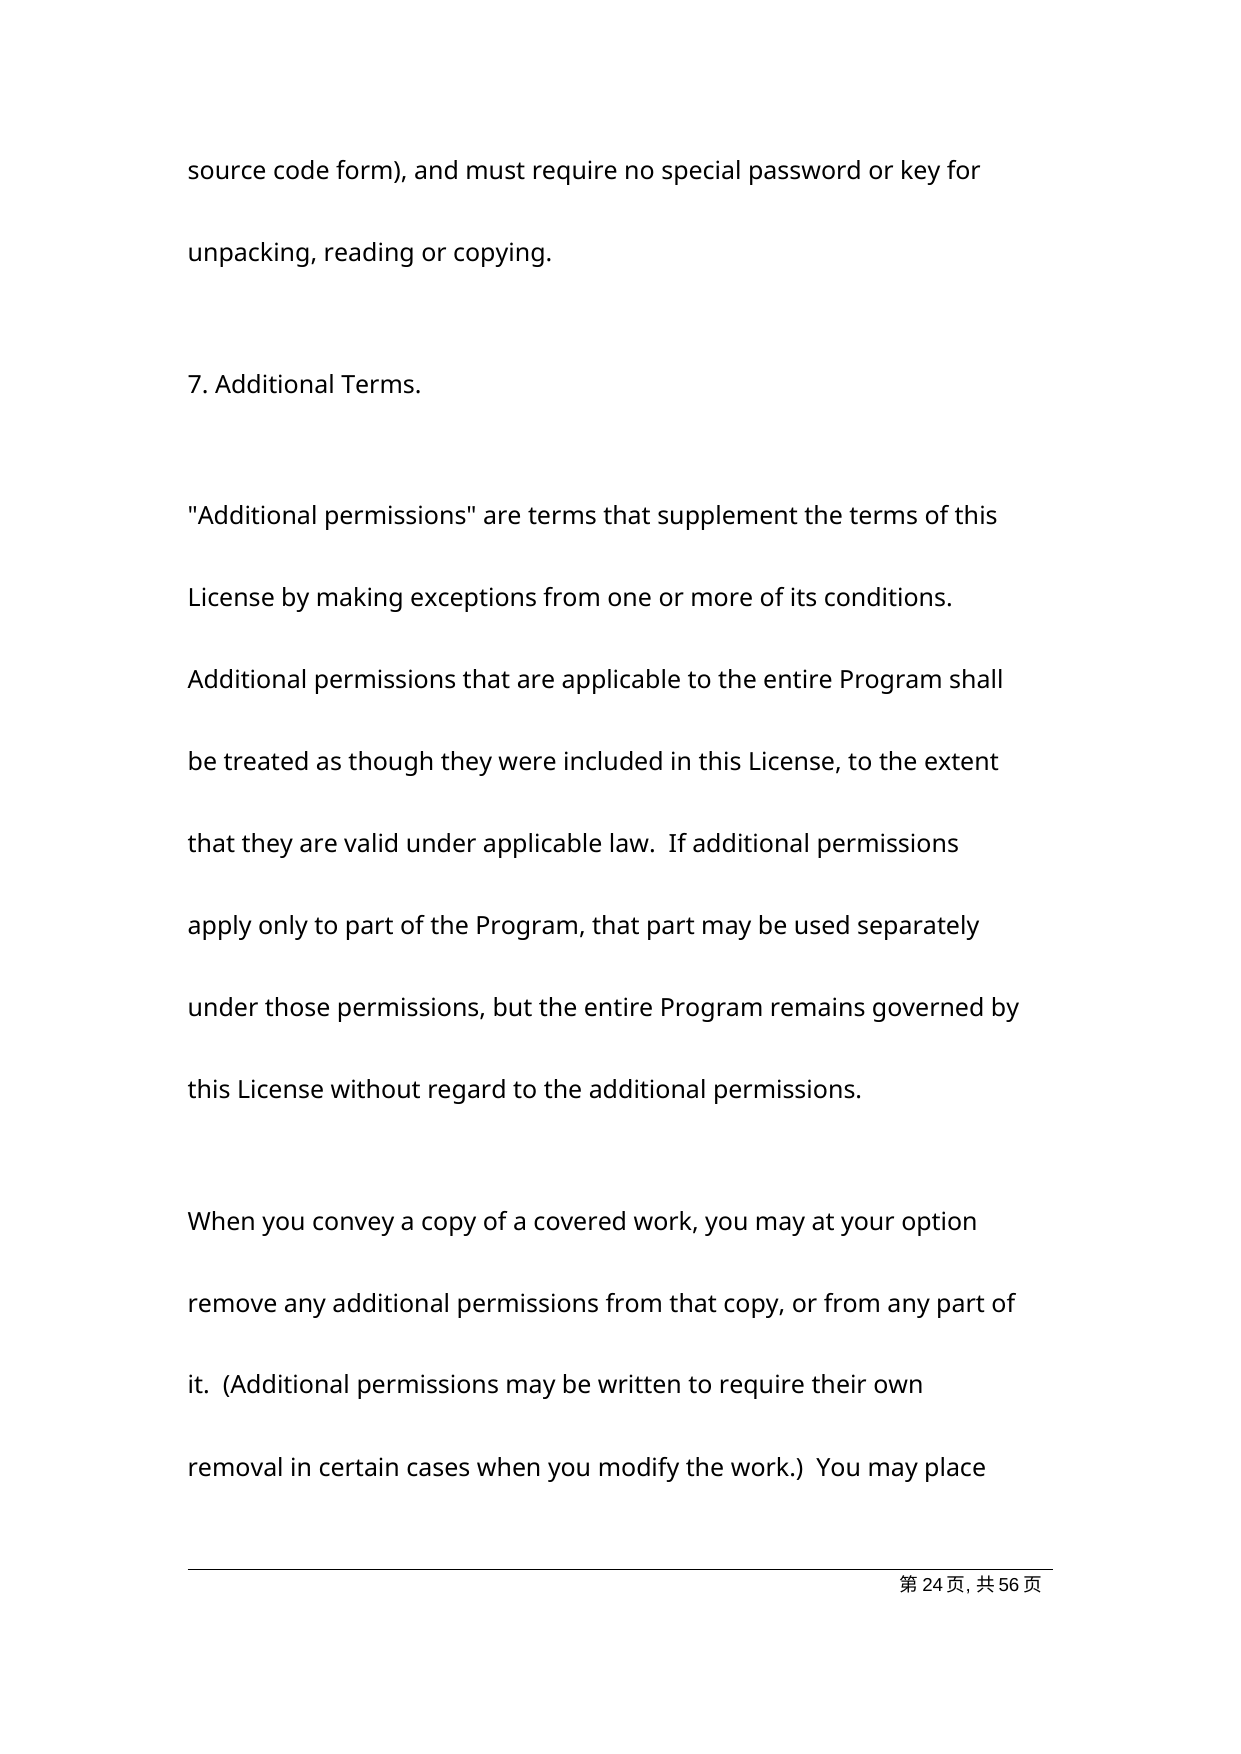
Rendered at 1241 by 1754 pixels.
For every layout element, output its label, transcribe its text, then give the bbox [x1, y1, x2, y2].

text unpacking, reading or copying. [187, 219, 1053, 284]
text apply only to part of the Program, that part may be used separately [187, 892, 1053, 957]
text this License without regard to the additional permissions. [187, 1056, 1053, 1121]
text under those permissions, but the entire Program remains governed by [187, 974, 1053, 1039]
text removal in certain cases when you modify the work.) You may place [187, 1434, 1053, 1499]
text License by making exceptions from one or more of its conditions. [187, 564, 1053, 629]
text When you convey a copy of a covered work, you may at your option [187, 1188, 1053, 1253]
text that they are valid under applicable law. If additional permissions [187, 810, 1053, 875]
text "Additional permissions" are terms that supplement the terms of this [187, 482, 1053, 547]
text it. (Additional permissions may be written to require their own [187, 1352, 1053, 1417]
text source code form), and must require no special password or key for [187, 138, 1053, 203]
text remove any additional permissions from that copy, or from any part of [187, 1270, 1053, 1335]
text Additional permissions that are applicable to the entire Program shall [187, 646, 1053, 711]
text be treated as though they were included in this License, to the extent [187, 728, 1053, 793]
text 7. Additional Terms. [187, 351, 1053, 416]
